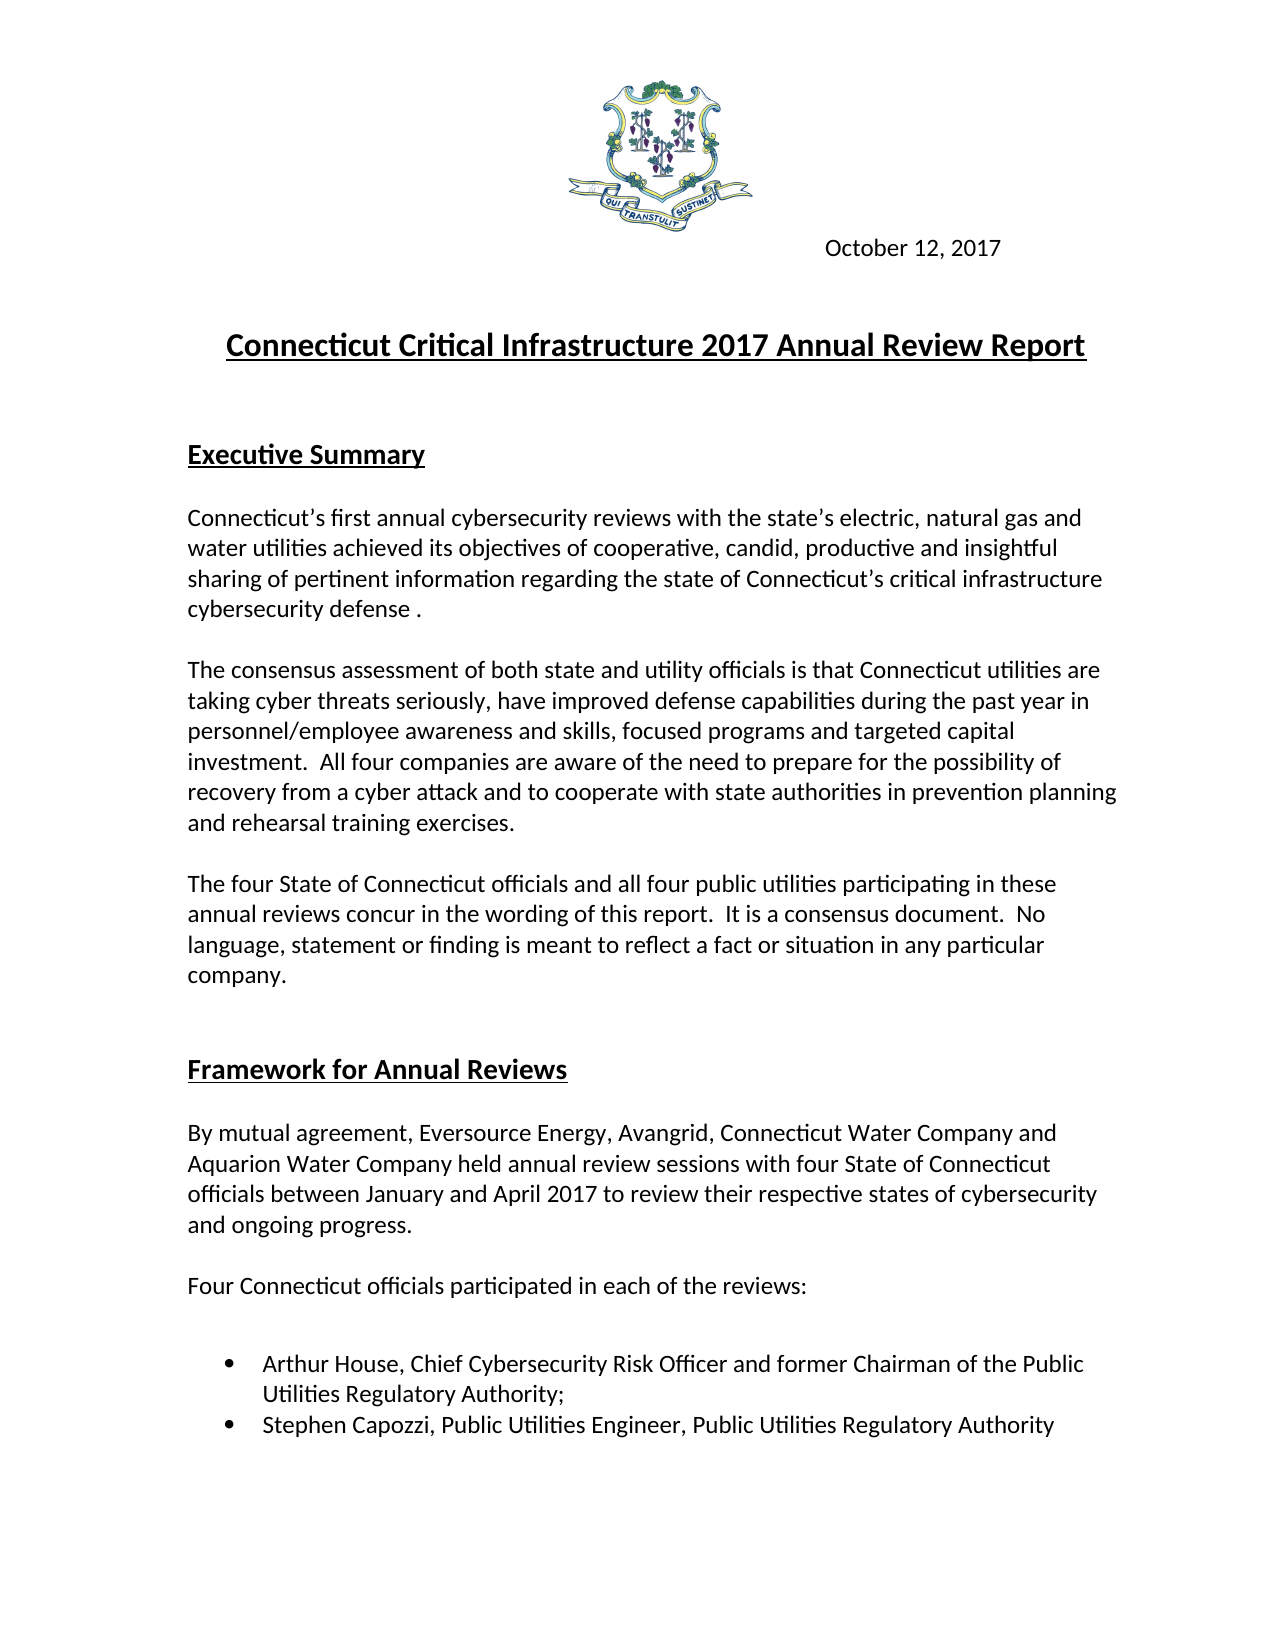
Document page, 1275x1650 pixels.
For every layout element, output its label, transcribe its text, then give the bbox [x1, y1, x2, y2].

text Executive Summary [187, 436, 1125, 471]
text Four Connecticut officials participated in each of the reviews: [187, 1270, 1125, 1301]
text October 12, 2017 [187, 232, 1125, 263]
text Framework for Annual Reviews [187, 1051, 1125, 1087]
text Connecticut Critical Infrastructure 2017 Annual Review Report [187, 324, 1125, 364]
text The consensus assessment of both state and utility officials is that Connecticut utilities are taking cyber threats seriously, have improved defense capabilities during the past year in personnel/employee awareness and skills, focused programs and targeted capital investment. All four companies are aware of the need to prepare for the possibility of recovery from a cyber attack and to cooperate with state authorities in prevention planning and rehearsal training exercises. [187, 654, 1125, 838]
text Connecticut’s first annual cybersecurity reviews with the state’s electric, natural gas and water utilities achieved its objectives of cooperative, candid, productive and insightful sharing of pertinent information regarding the state of Connecticut’s critical infrastructure cybersecurity defense . [187, 502, 1125, 624]
list Arthur House, Chief Cybersecurity Risk Officer and former Chairman of the Public Utilities Regulatory Authority; [225, 1348, 1125, 1409]
text The four State of Connecticut officials and all four public utilities participating in these annual reviews concur in the wording of this report. It is a consensus document. No language, statement or finding is meant to reflect a fact or situation in any particular company. [187, 868, 1125, 990]
text By mutual agreement, Eversource Energy, Avangrid, Connecticut Water Company and Aquarion Water Company held annual review sessions with four State of Connecticut officials between January and April 2017 to review their respective states of cybersecurity and ongoing progress. [187, 1117, 1125, 1239]
list Stephen Capozzi, Public Utilities Engineer, Public Utilities Regulatory Authority [225, 1409, 1125, 1439]
picture [559, 75, 754, 233]
